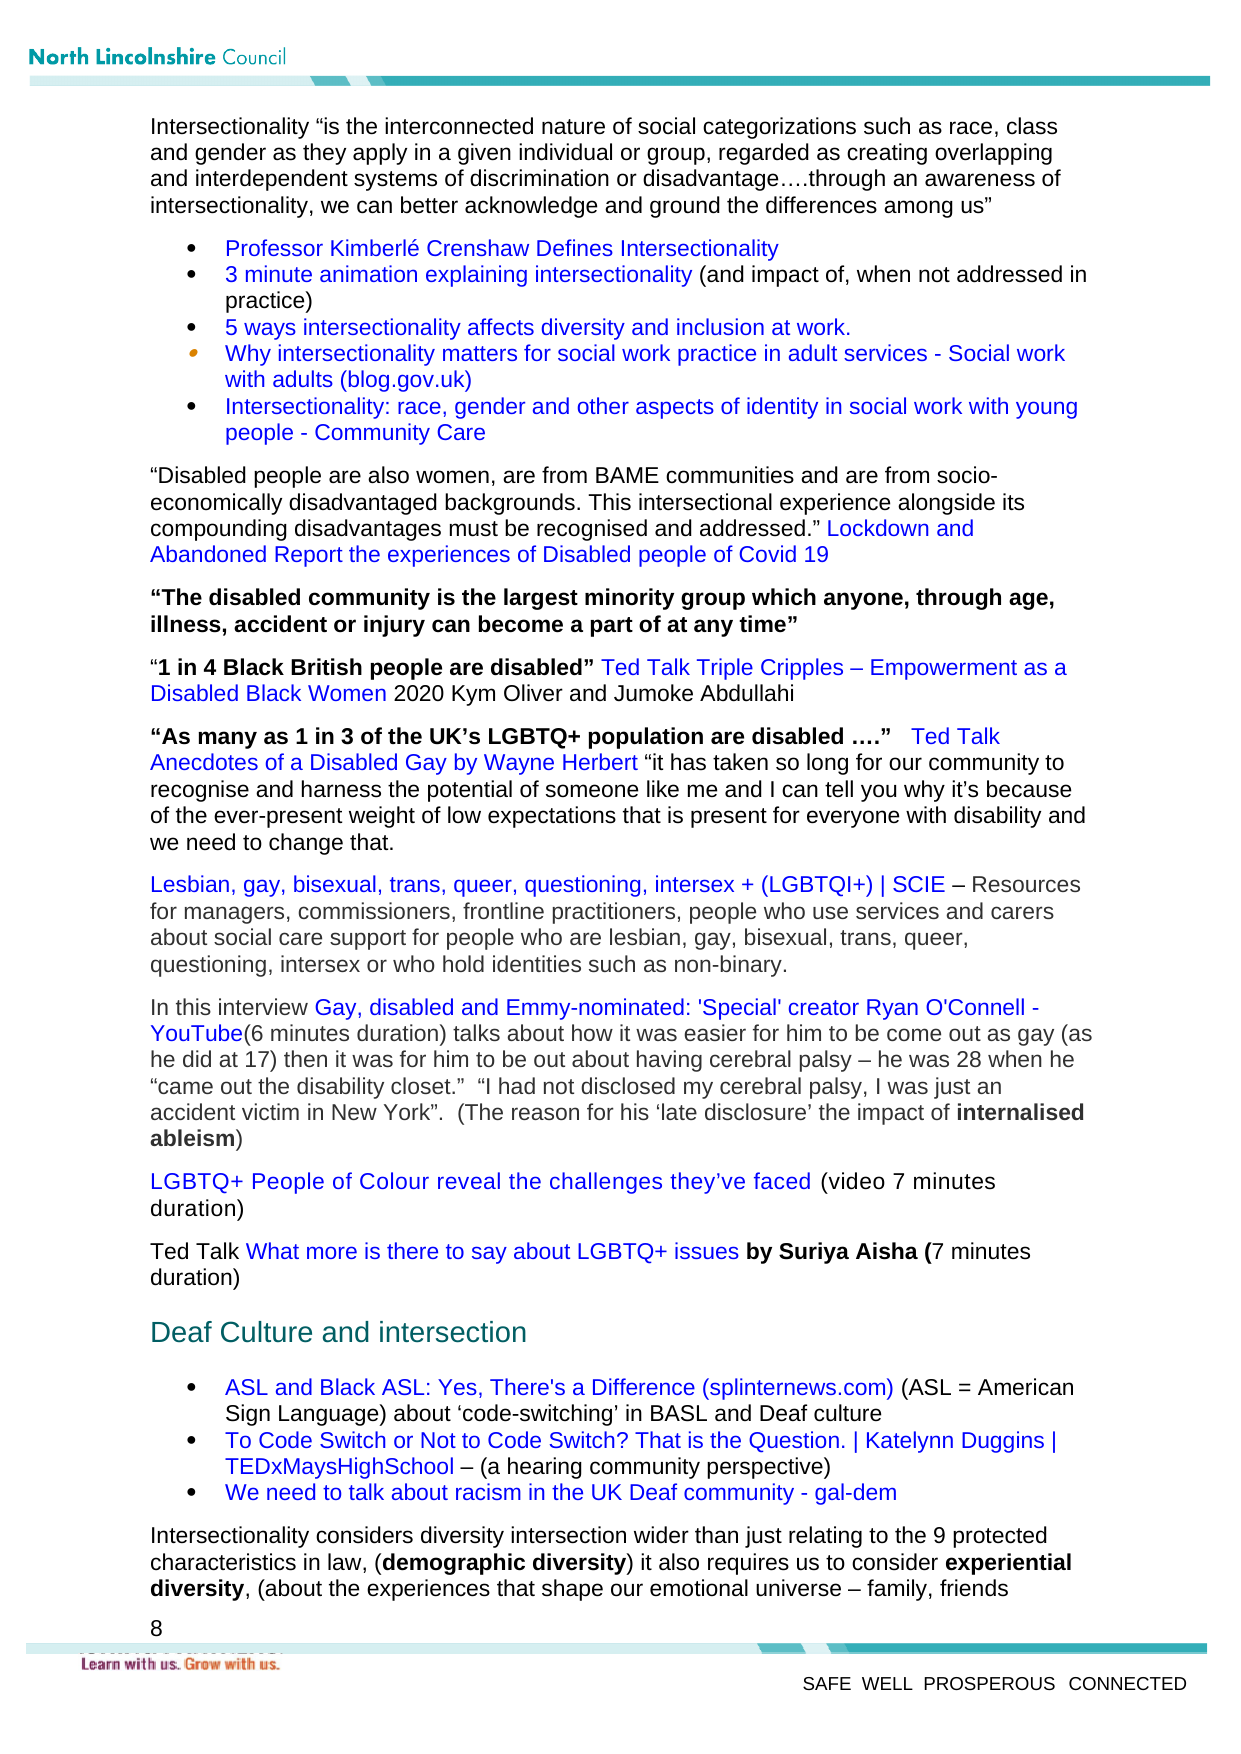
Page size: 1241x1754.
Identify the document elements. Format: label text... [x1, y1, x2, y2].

text Ted Talk What more is there to say about LGBTQ+ issues by Suriya Aisha (7 minutes duration) [150, 1238, 1093, 1290]
text “The disabled community is the largest minority group which anyone, through age, illness, accident or injury can become a part of at any time” [150, 584, 1093, 637]
list ASL and Black ASL: Yes, There's a Difference (splinternews.com) (ASL = American Sign Language) about ‘code-switching’ in BASL and Deaf culture [187, 1374, 1093, 1427]
picture [29, 47, 1211, 86]
list To Code Switch or Not to Code Switch? That is the Question. | Katelynn Duggins | TEDxMaysHighSchool – (a hearing community perspective) [187, 1427, 1093, 1479]
picture [26, 1643, 1208, 1671]
text Lesbian, gay, bisexual, trans, queer, questioning, intersex + (LGBTQI+) | SCIE – Resources for managers, commissioners, frontline practitioners, people who use services and carers about social care support for people who are lesbian, gay, bisexual, trans, queer, questioning, intersex or who hold identities such as non-binary. [150, 871, 1093, 977]
text LGBTQ+ People of Colour reveal the challenges they’ve faced (video 7 minutes duration) [150, 1168, 1093, 1221]
text “As many as 1 in 3 of the UK’s LGBTQ+ population are disabled ….” Ted Talk Anecdotes of a Disabled Gay by Wayne Herbert “it has taken so long for our community to recognise and harness the potential of someone like me and I can tell you why it’s because of the ever-present weight of low expectations that is present for everyone with disability and we need to change that. [150, 723, 1093, 855]
list 5 ways intersectionality affects diversity and inclusion at work. [187, 314, 1093, 340]
list Professor Kimberlé Crenshaw Defines Intersectionality [187, 235, 1093, 261]
text In this interview Gay, disabled and Emmy-nominated: 'Special' creator Ryan O'Connell - YouTube(6 minutes duration) talks about how it was easier for him to be come out as gay (as he did at 17) then it was for him to be out about having cerebral palsy – he was 28 when he “came out the disability closet.” “I had not disclosed my cerebral palsy, I was just an accident victim in New York”. (The reason for his ‘late disclosure’ the impact of internalised ableism) [150, 993, 1093, 1152]
text “Disabled people are also women, are from BAME communities and are from socio-economically disadvantaged backgrounds. This intersectional experience alongside its compounding disadvantages must be recognised and addressed.” Lockdown and Abandoned Report the experiences of Disabled people of Covid 19 [150, 462, 1093, 568]
subtitle Deaf Culture and intersection [150, 1315, 1093, 1349]
list Why intersectionality matters for social work practice in adult services - Social work with adults (blog.gov.uk) [187, 340, 1093, 393]
list 3 minute animation explaining intersectionality (and impact of, when not addressed in practice) [187, 261, 1093, 314]
list Intersectionality: race, gender and other aspects of identity in social work with young people - Community Care [187, 393, 1093, 446]
text “1 in 4 Black British people are disabled” Ted Talk Triple Cripples – Empowerment as a Disabled Black Women 2020 Kym Oliver and Jumoke Abdullahi [150, 654, 1093, 706]
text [150, 1522, 1093, 1601]
list We need to talk about racism in the UK Deaf community - gal-dem [187, 1479, 1093, 1506]
